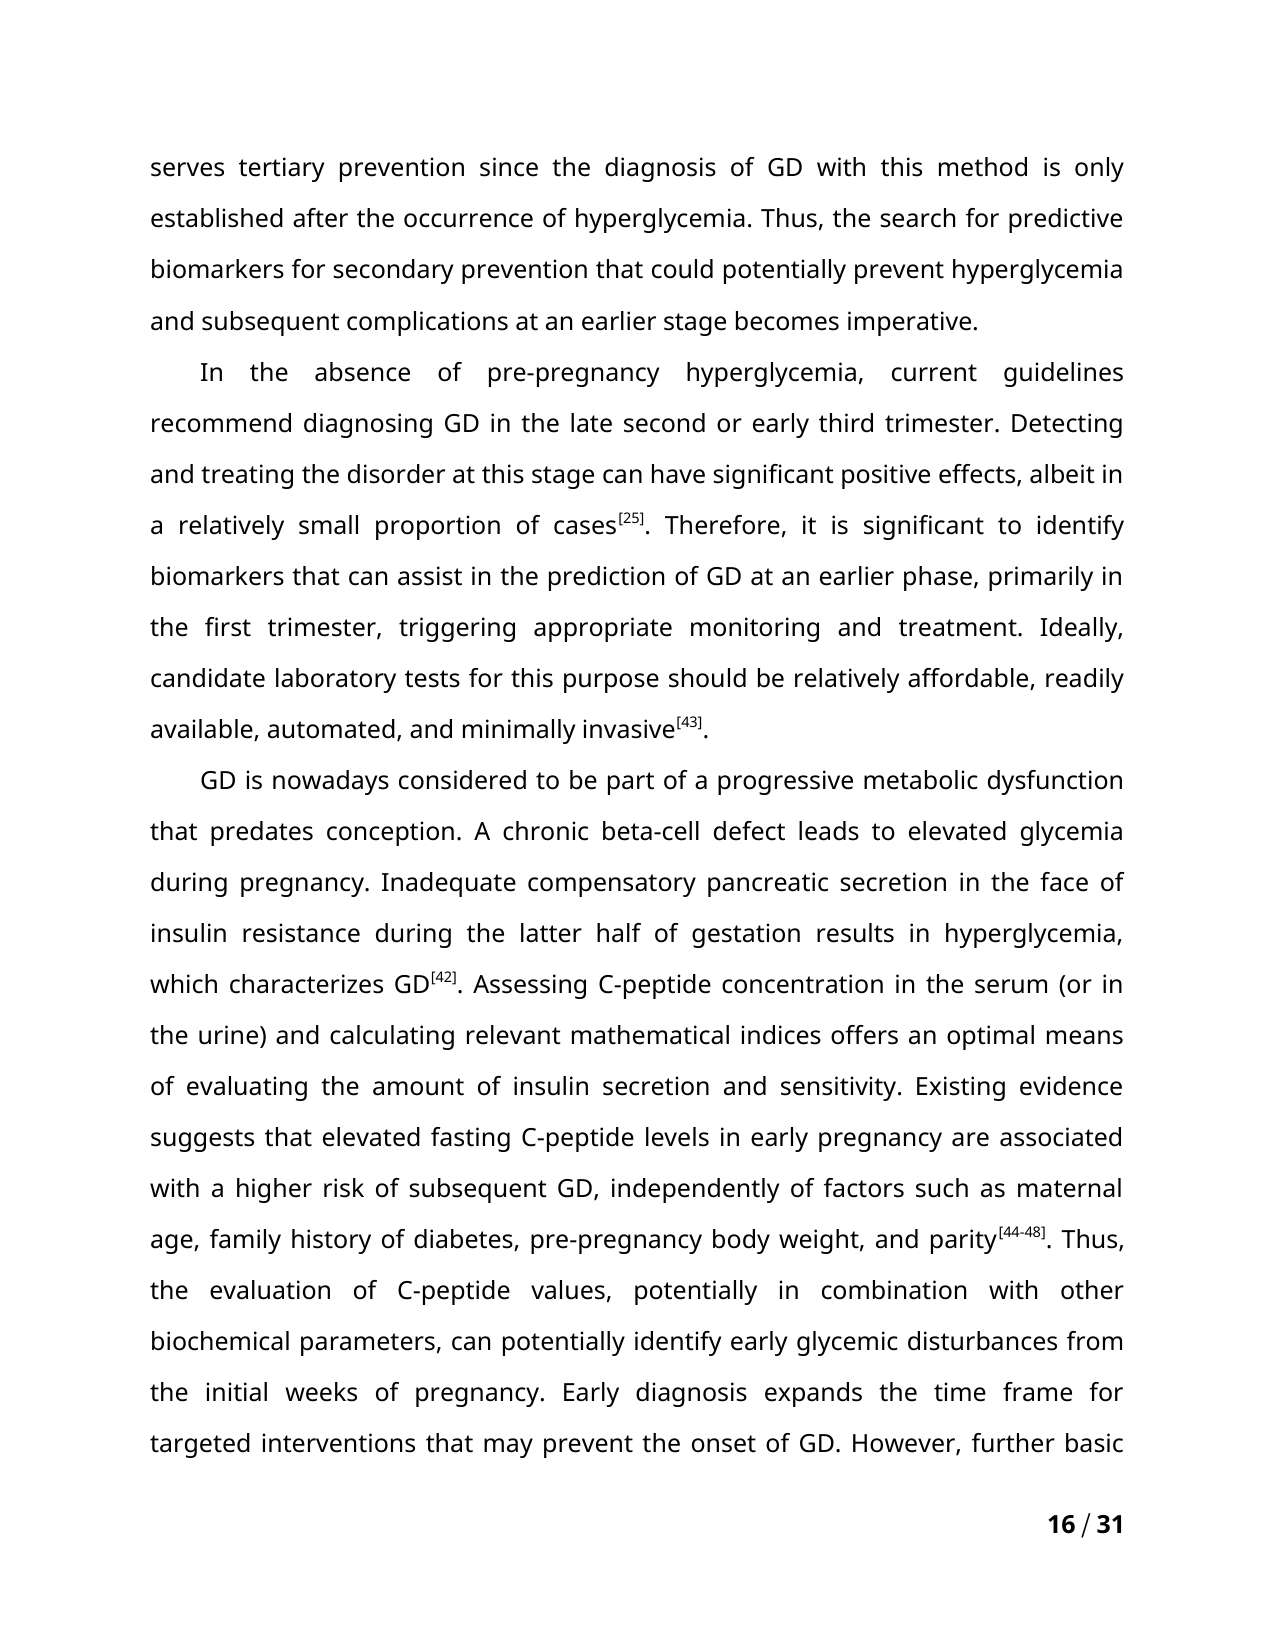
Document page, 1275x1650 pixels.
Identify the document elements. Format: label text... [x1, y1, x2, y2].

text In the absence of pre-pregnancy hyperglycemia, current guidelines recommend diagnosing GD in the late second or early third trimester. Detecting and treating the disorder at this stage can have significant positive effects, albeit in a relatively small proportion of cases[25]. Therefore, it is significant to identify biomarkers that can assist in the prediction of GD at an earlier phase, primarily in the first trimester, triggering appropriate monitoring and treatment. Ideally, candidate laboratory tests for this purpose should be relatively affordable, readily available, automated, and minimally invasive[43]. [150, 354, 1125, 746]
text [150, 762, 1125, 1460]
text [150, 150, 1125, 337]
